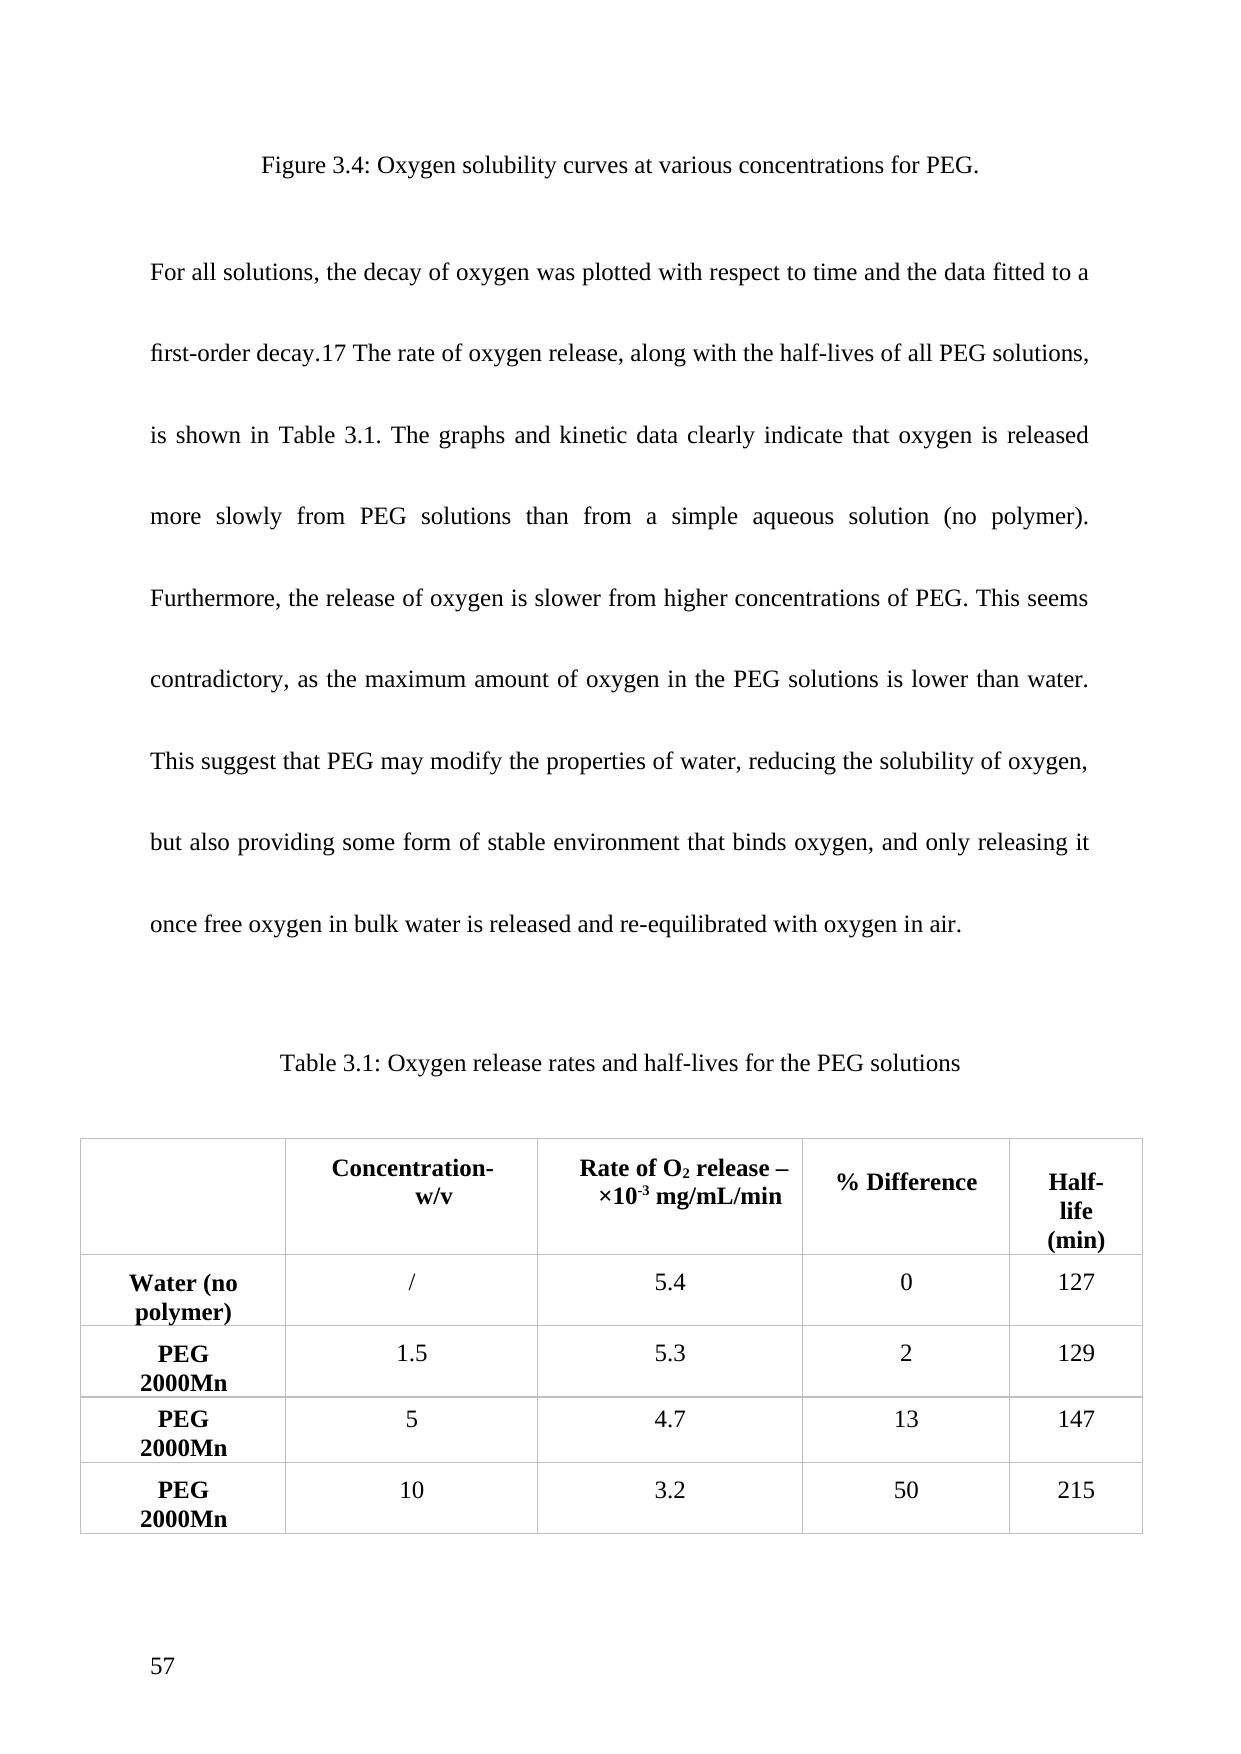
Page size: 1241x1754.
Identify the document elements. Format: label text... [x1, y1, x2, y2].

text Table 3.1: Oxygen release rates and half-lives for the PEG solutions [150, 1048, 1090, 1076]
text For all solutions, the decay of oxygen was plotted with respect to time and the data fitted to a ﬁrst-order decay.17 The rate of oxygen release, along with the half-lives of all PEG solutions, is shown in Table 3.1. The graphs and kinetic data clearly indicate that oxygen is released more slowly from PEG solutions than from a simple aqueous solution (no polymer). Furthermore, the release of oxygen is slower from higher concentrations of PEG. This seems contradictory, as the maximum amount of oxygen in the PEG solutions is lower than water. This suggest that PEG may modify the properties of water, reducing the solubility of oxygen, but also providing some form of stable environment that binds oxygen, and only releasing it once free oxygen in bulk water is released and re-equilibrated with oxygen in air. [150, 257, 1090, 949]
text Figure 3.4: Oxygen solubility curves at various concentrations for PEG. [150, 150, 1090, 179]
